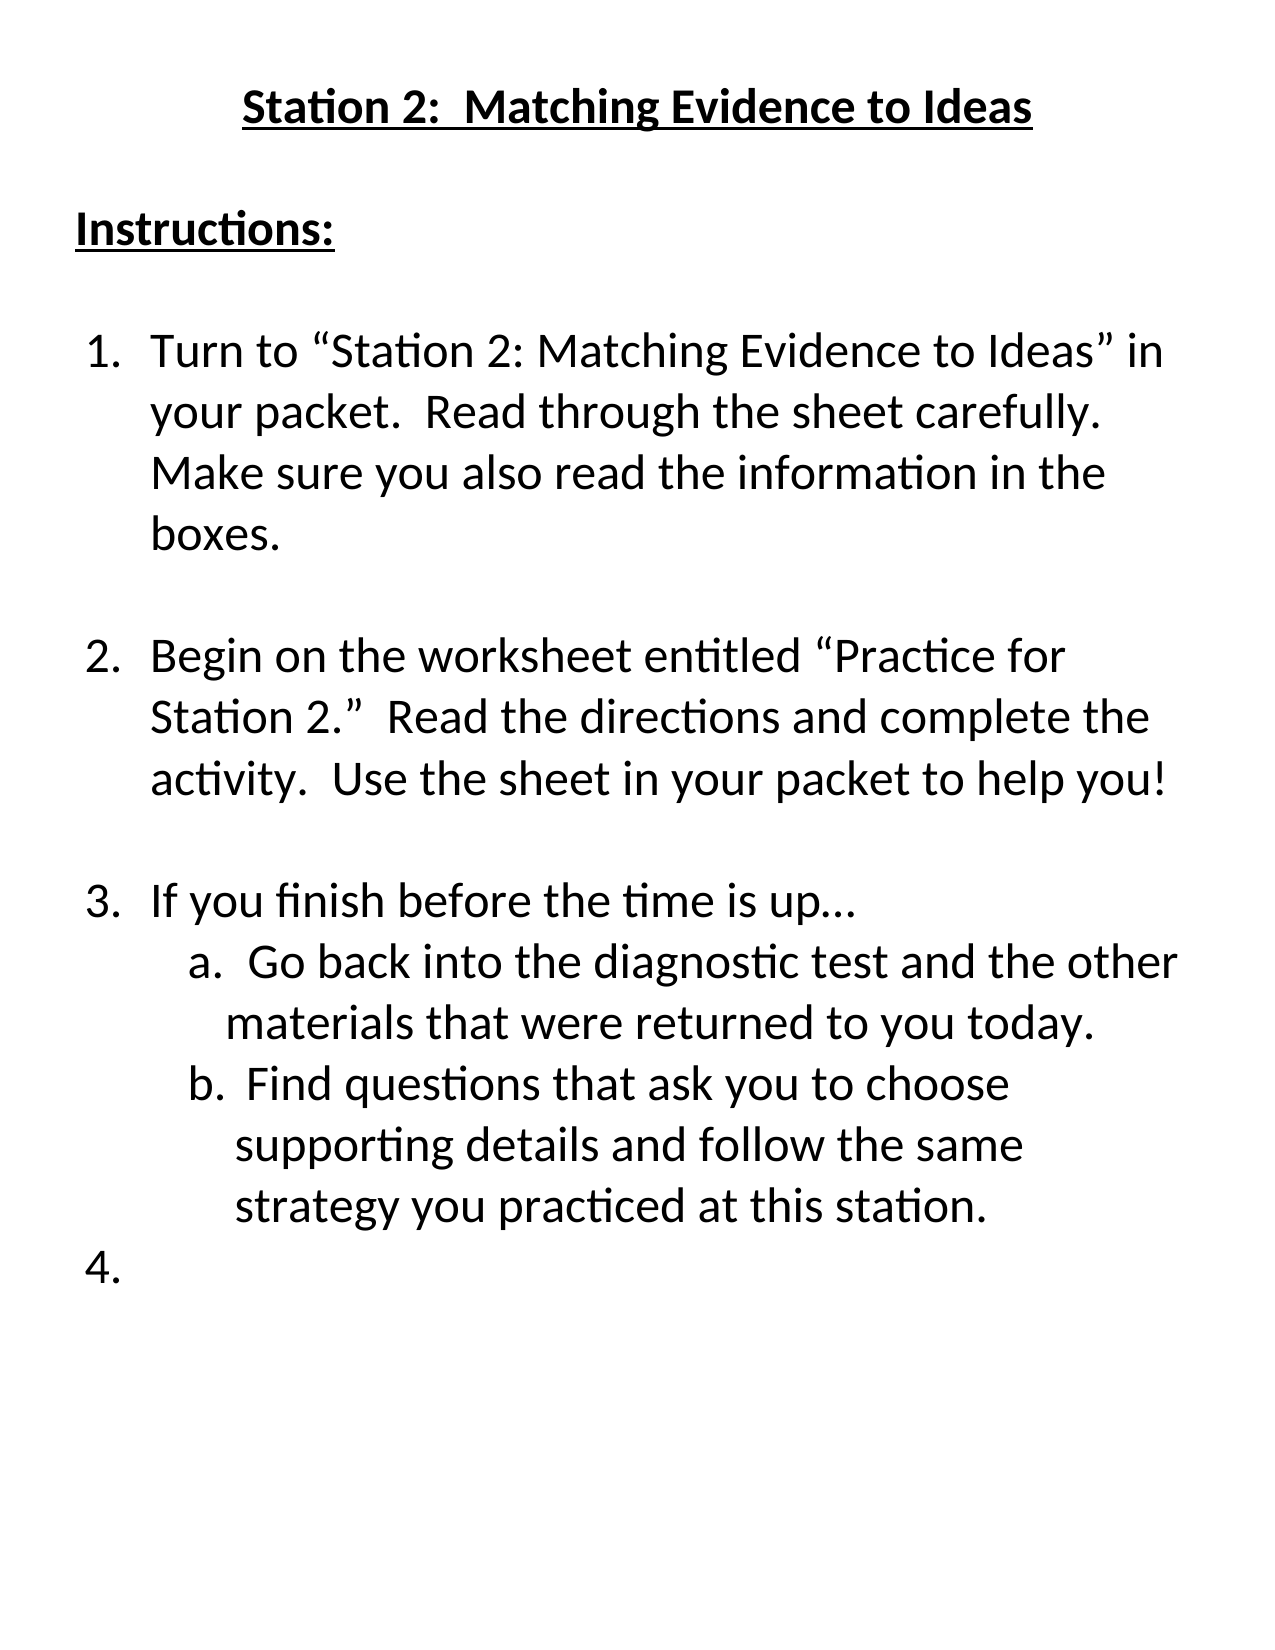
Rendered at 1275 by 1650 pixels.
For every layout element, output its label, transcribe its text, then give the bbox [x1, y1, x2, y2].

text Station 2: Matching Evidence to Ideas [75, 75, 1200, 136]
text Instructions: [75, 197, 1200, 258]
list Begin on the worksheet entitled “Practice for Station 2.” Read the directions and complete the activity. Use the sheet in your packet to help you! [84, 624, 1200, 807]
list Find questions that ask you to choose supporting details and follow the same strategy you practiced at this station. [187, 1052, 1200, 1235]
list If you finish before the time is up… [84, 868, 1200, 929]
list Go back into the diagnostic test and the other materials that were returned to you today. [187, 929, 1200, 1052]
list Turn to “Station 2: Matching Evidence to Ideas” in your packet. Read through the sheet carefully. Make sure you also read the information in the boxes. [84, 319, 1200, 563]
